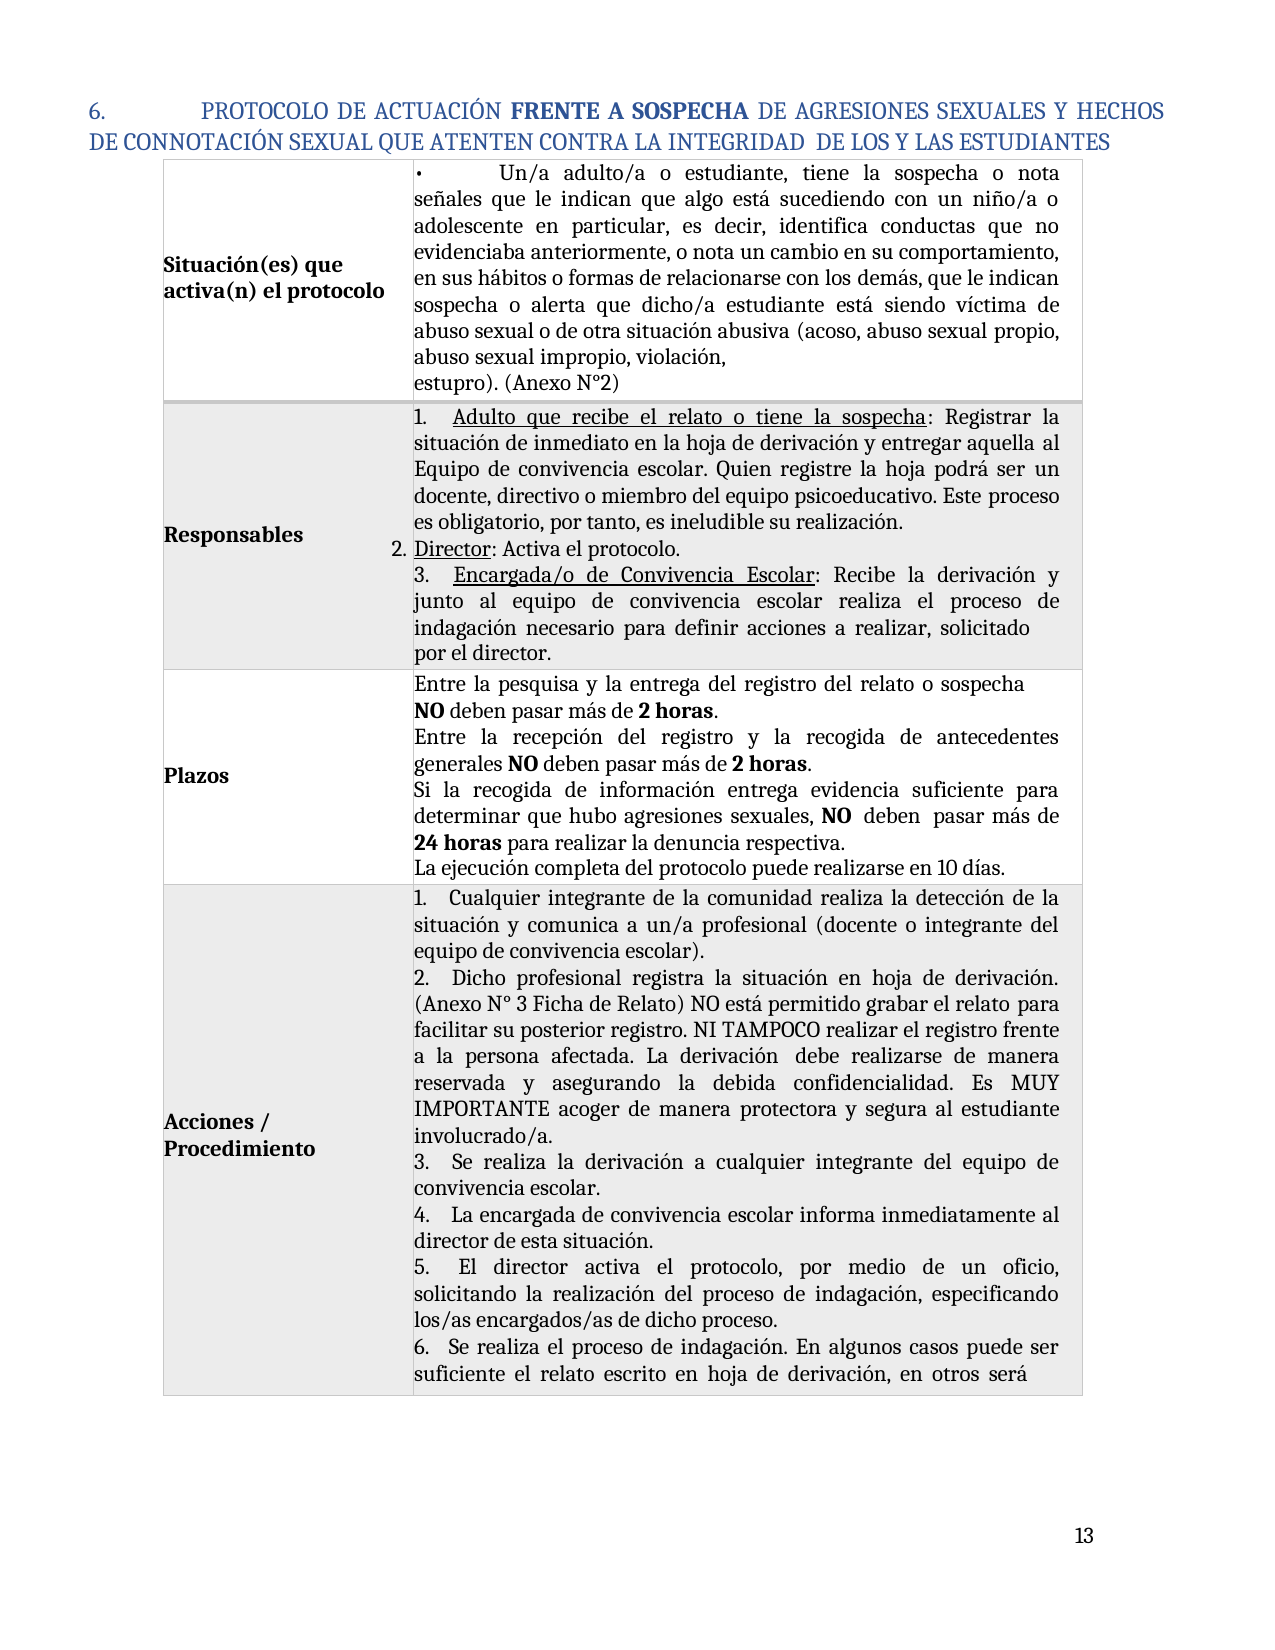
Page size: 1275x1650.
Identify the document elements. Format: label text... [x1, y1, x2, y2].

table_header Un/a adulto/a o estudiante, tiene la sospecha o nota señales que le indican que algo está sucediendo con un niño/a o adolescente en particular, es decir, identifica conductas que no evidenciaba anteriormente, o nota un cambio en su comportamiento, en sus hábitos o formas de relacionarse con los demás, que le indican sospecha o alerta que dicho/a estudiante está siendo víctima de abuso sexual o de otra situación abusiva (acoso, abuso sexual propio, abuso sexual impropio, violación, estupro). (Anexo N°2) [414, 160, 1082, 400]
table_cell Acciones / Procedimiento [164, 885, 413, 1395]
table_cell Adulto que recibe el relato o tiene la sospecha: Registrar la situación de inmediato en la hoja de derivación y entregar aquella al Equipo de convivencia escolar. Quien registre la hoja podrá ser un docente, directivo o miembro del equipo psicoeducativo. Este proceso es obligatorio, por tanto, es ineludible su realización. Director: Activa el protocolo. Encargada/o de Convivencia Escolar: Recibe la derivación y junto al equipo de convivencia escolar realiza el proceso de indagación necesario para definir acciones a realizar, solicitado por el director. [414, 404, 1082, 669]
table_cell Plazos [164, 670, 413, 884]
list PROTOCOLO DE ACTUACIÓN FRENTE A SOSPECHA DE AGRESIONES SEXUALES Y HECHOS DE CONNOTACIÓN SEXUAL QUE ATENTEN CONTRA LA INTEGRIDAD DE LOS Y LAS ESTUDIANTES [89, 97, 1164, 156]
table_cell Responsables [164, 404, 413, 669]
table_header Situación(es) que activa(n) el protocolo [164, 160, 413, 400]
table_cell Cualquier integrante de la comunidad realiza la detección de la situación y comunica a un/a profesional (docente o integrante del equipo de convivencia escolar). Dicho profesional registra la situación en hoja de derivación. (Anexo N° 3 Ficha de Relato) NO está permitido grabar el relato para facilitar su posterior registro. NI TAMPOCO realizar el registro frente a la persona afectada. La derivación debe realizarse de manera reservada y asegurando la debida confidencialidad. Es MUY IMPORTANTE acoger de manera protectora y segura al estudiante involucrado/a. Se realiza la derivación a cualquier integrante del equipo de convivencia escolar. La encargada de convivencia escolar informa inmediatamente al director de esta situación. El director activa el protocolo, por medio de un oficio, solicitando la realización del proceso de indagación, especificando los/as encargados/as de dicho proceso. Se realiza el proceso de indagación. En algunos casos puede ser suficiente el relato escrito en hoja de derivación, en otros será [414, 885, 1082, 1395]
table_cell Entre la pesquisa y la entrega del registro del relato o sospecha NO deben pasar más de 2 horas. Entre la recepción del registro y la recogida de antecedentes generales NO deben pasar más de 2 horas. Si la recogida de información entrega evidencia suficiente para determinar que hubo agresiones sexuales, NO deben pasar más de 24 horas para realizar la denuncia respectiva. La ejecución completa del protocolo puede realizarse en 10 días. [414, 670, 1082, 884]
